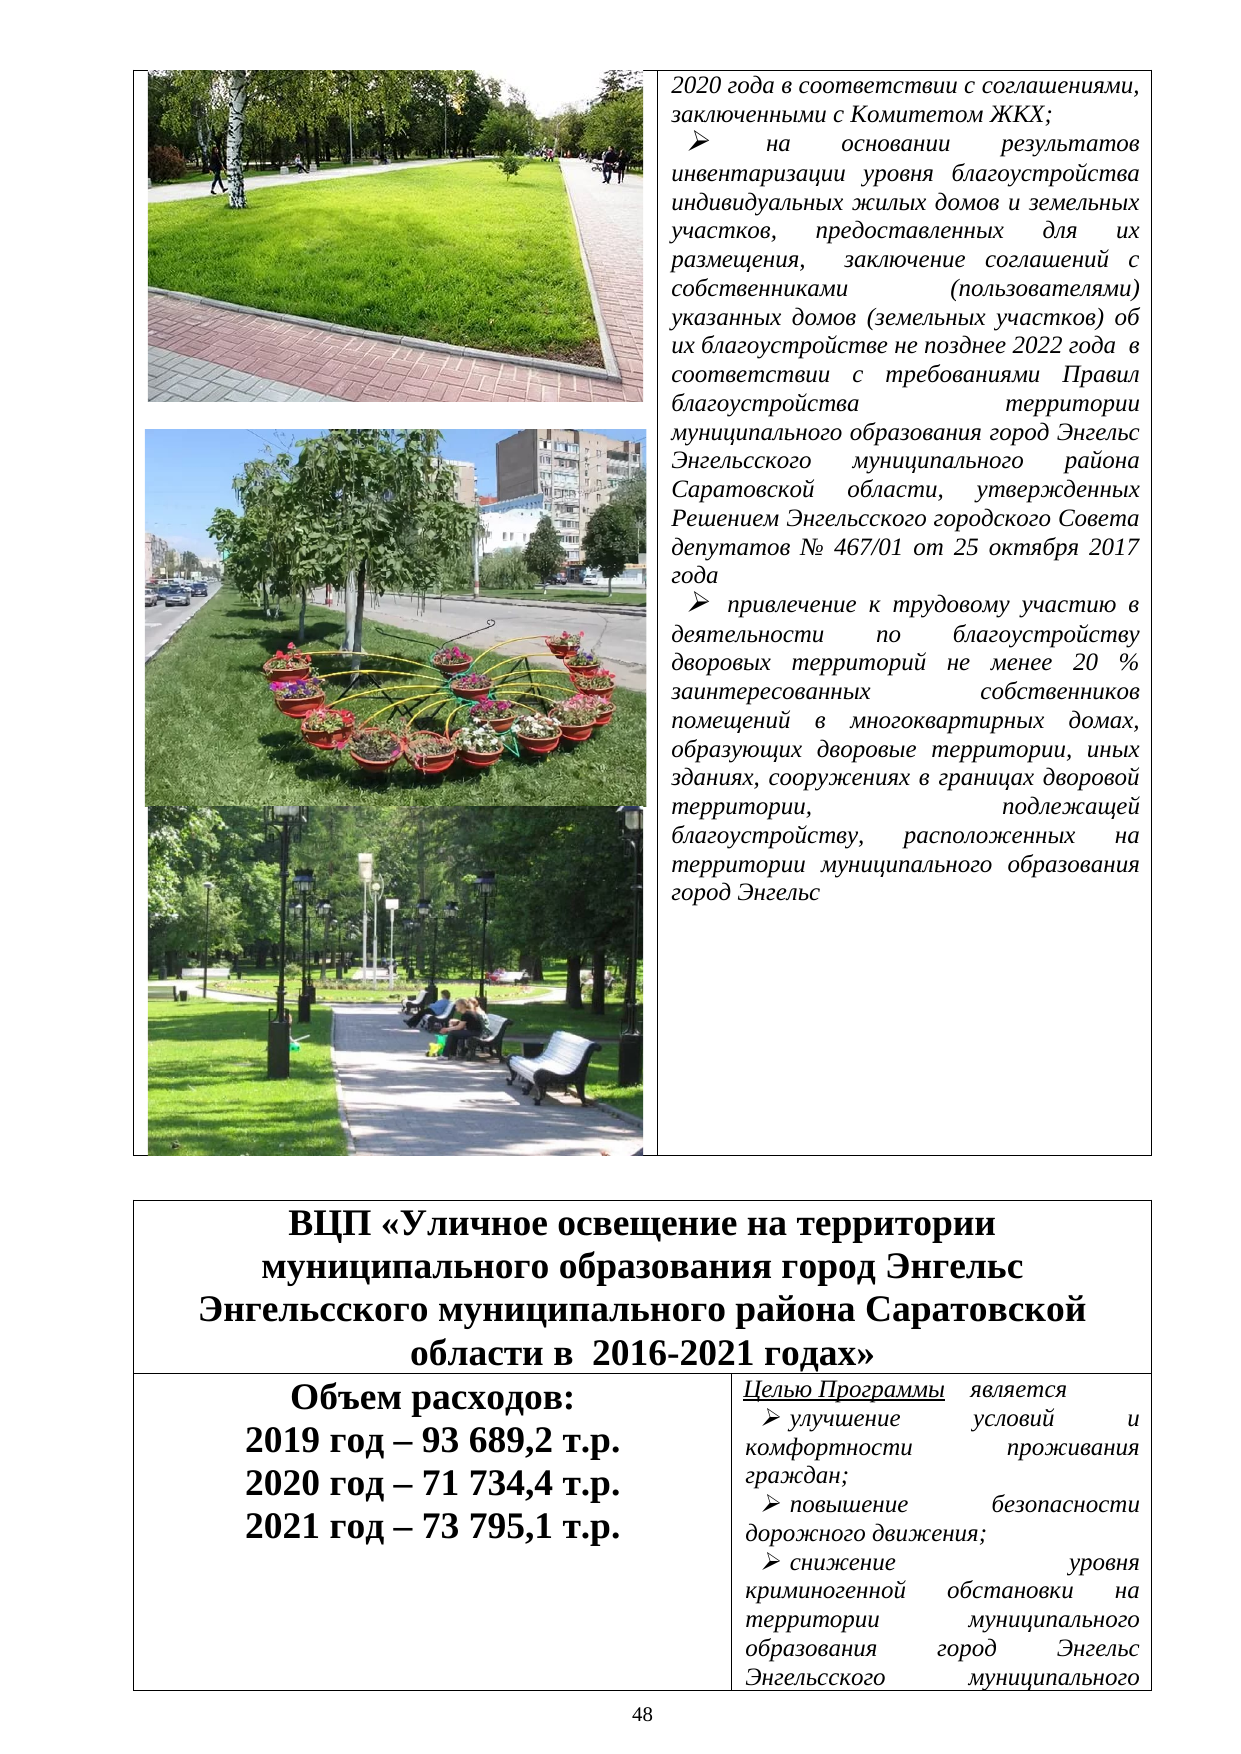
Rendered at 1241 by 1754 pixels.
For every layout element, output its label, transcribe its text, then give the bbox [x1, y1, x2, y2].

picture [144, 429, 647, 1156]
picture [147, 70, 644, 402]
